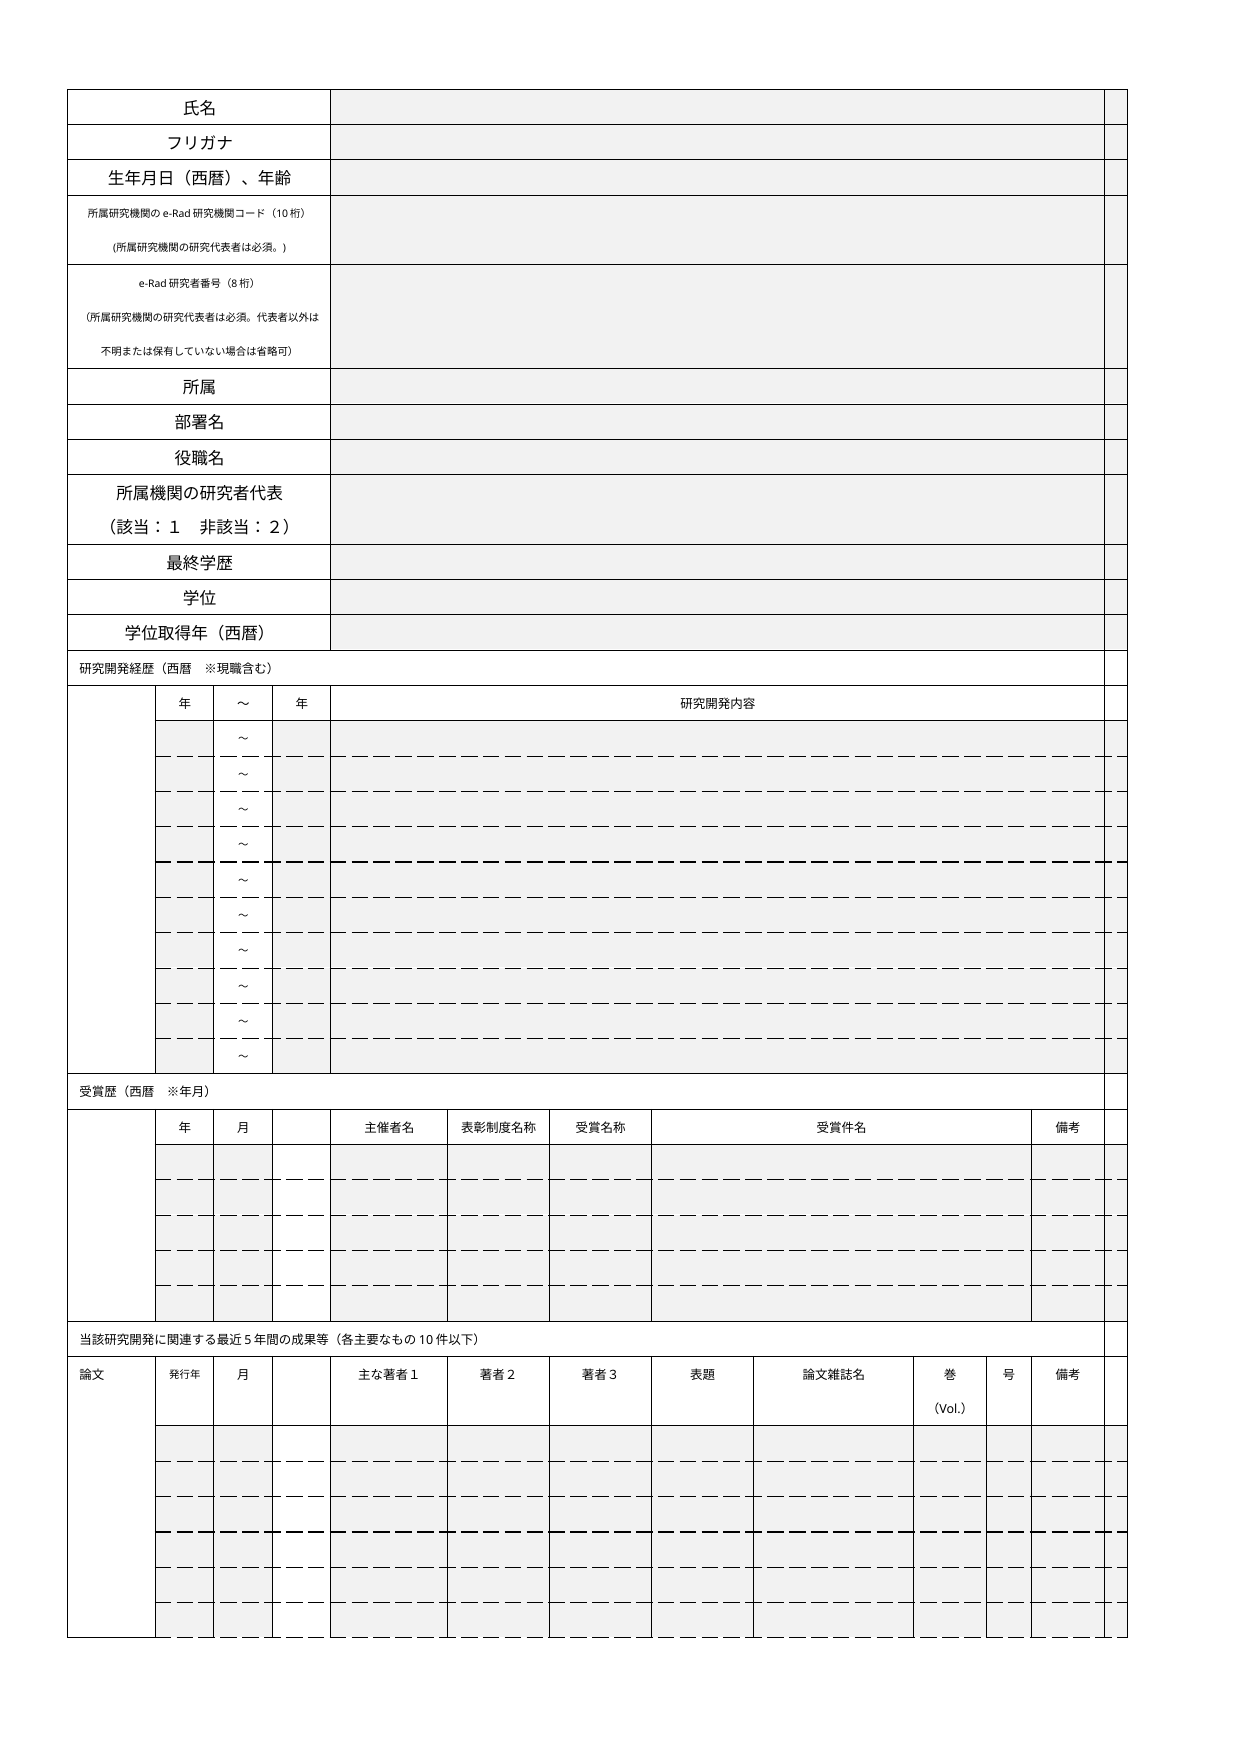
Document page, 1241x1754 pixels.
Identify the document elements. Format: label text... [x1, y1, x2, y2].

table_cell 受賞名称 [550, 1110, 651, 1144]
table_cell [1105, 1426, 1127, 1461]
table_cell [331, 265, 1104, 368]
table_cell [214, 1602, 272, 1637]
table_cell [1105, 125, 1127, 159]
table_cell [1105, 1110, 1127, 1144]
table_cell [754, 1496, 913, 1531]
table_cell [331, 160, 1104, 195]
table_cell [273, 1003, 330, 1038]
table_cell [156, 897, 213, 932]
table_cell [652, 1567, 753, 1602]
table_cell [273, 1038, 330, 1073]
table_cell [331, 1602, 447, 1637]
table_cell [273, 1285, 330, 1321]
table_cell [156, 1038, 213, 1073]
table_cell [1105, 1357, 1127, 1425]
table_cell [1032, 1567, 1104, 1602]
table_cell [331, 756, 1104, 791]
table_cell 発行年 [156, 1357, 213, 1425]
table_cell e-Rad研究者番号（8桁） （所属研究機関の研究代表者は必須。代表者以外は不明または保有していない場合は省略可） [68, 265, 330, 368]
table_cell [987, 1426, 1031, 1461]
table_cell [1032, 1461, 1104, 1496]
table_cell [273, 1461, 330, 1496]
table_cell [331, 369, 1104, 403]
table_cell 生年月日（西暦）、年齢 [68, 160, 330, 195]
table_cell [550, 1179, 651, 1214]
table_cell [331, 1567, 447, 1602]
table_cell 研究開発内容 [331, 686, 1104, 720]
table_cell [273, 1567, 330, 1602]
table_cell [1105, 90, 1127, 124]
table_cell [1105, 1567, 1127, 1602]
table_cell ～ [214, 721, 272, 756]
table_cell [156, 1003, 213, 1038]
table_cell [987, 1567, 1031, 1602]
table_cell [273, 861, 330, 897]
table_cell ～ [214, 861, 272, 897]
table_cell [1032, 1215, 1104, 1250]
table_cell 研究開発経歴（西暦 ※現職含む） [68, 651, 1104, 685]
table_cell [1105, 686, 1127, 720]
table_cell [914, 1567, 986, 1602]
table_cell [331, 545, 1104, 579]
table_cell [1105, 1461, 1127, 1496]
table_cell [1105, 615, 1127, 649]
table_cell [331, 615, 1104, 649]
table_cell 論文 [68, 1357, 155, 1637]
table_cell [214, 1215, 272, 1250]
table_cell [331, 1496, 447, 1531]
table_cell [273, 1602, 330, 1637]
table_cell [331, 721, 1104, 756]
table_cell [156, 791, 213, 826]
table_cell [331, 1038, 1104, 1073]
table_cell [156, 1461, 213, 1496]
table_cell [156, 1567, 213, 1602]
table_cell [331, 861, 1104, 897]
table_cell [754, 1602, 913, 1637]
table_cell [273, 756, 330, 791]
table_cell [273, 826, 330, 861]
table_cell [273, 1179, 330, 1214]
table_cell [1032, 1285, 1104, 1321]
table_cell [1105, 897, 1127, 932]
table_cell [550, 1215, 651, 1250]
table_cell [331, 1179, 447, 1214]
table_cell [1105, 1285, 1127, 1321]
table_cell 学位 [68, 580, 330, 614]
table_cell 最終学歴 [68, 545, 330, 579]
table_cell [156, 721, 213, 756]
table_cell [652, 1285, 1031, 1321]
table_cell [652, 1250, 1031, 1285]
table_cell 年 [156, 1110, 213, 1144]
table_cell ～ [214, 686, 272, 720]
table_cell [1032, 1531, 1104, 1567]
table_cell [754, 1531, 913, 1567]
table_cell [550, 1461, 651, 1496]
table_cell [1105, 1074, 1127, 1109]
table_cell [273, 721, 330, 756]
table_cell [987, 1602, 1031, 1637]
table_cell [331, 1145, 447, 1179]
table_cell ～ [214, 1038, 272, 1073]
table_cell 役職名 [68, 440, 330, 474]
table_cell [273, 968, 330, 1003]
table_cell 所属 [68, 369, 330, 403]
table_cell 当該研究開発に関連する最近5年間の成果等（各主要なもの10件以下） [68, 1322, 1104, 1356]
table_cell [156, 826, 213, 861]
table_cell [550, 1602, 651, 1637]
table_cell [1105, 265, 1127, 368]
table_cell [156, 1426, 213, 1461]
table_cell ～ [214, 897, 272, 932]
table_cell [448, 1179, 549, 1214]
table_cell [754, 1567, 913, 1602]
table_cell [331, 475, 1104, 544]
table_cell [1105, 1496, 1127, 1531]
table_cell [914, 1602, 986, 1637]
table_cell [1105, 545, 1127, 579]
table_cell 表彰制度名称 [448, 1110, 549, 1144]
table_cell [652, 1179, 1031, 1214]
table_cell 氏名 [68, 90, 330, 124]
table_cell 備考 [1032, 1357, 1104, 1425]
table_cell [1105, 791, 1127, 826]
table_cell 備考 [1032, 1110, 1104, 1144]
table_cell [331, 1461, 447, 1496]
table_cell [214, 1461, 272, 1496]
table_cell [1105, 1038, 1127, 1073]
table_cell [550, 1250, 651, 1285]
table_cell [273, 791, 330, 826]
table_cell [448, 1426, 549, 1461]
table_cell [214, 1250, 272, 1285]
table_cell [331, 90, 1104, 124]
table_cell [987, 1496, 1031, 1531]
table_cell [156, 1250, 213, 1285]
table_cell [156, 1145, 213, 1179]
table_cell [1032, 1145, 1104, 1179]
table_cell [156, 1215, 213, 1250]
table_cell [273, 1250, 330, 1285]
table_cell [914, 1496, 986, 1531]
table_cell [914, 1461, 986, 1496]
table_cell [1105, 968, 1127, 1003]
table_cell 主催者名 [331, 1110, 447, 1144]
table_cell [273, 932, 330, 967]
table_cell [652, 1426, 753, 1461]
table_cell [448, 1145, 549, 1179]
table_cell [156, 1602, 213, 1637]
table_cell [273, 1215, 330, 1250]
table_cell 学位取得年（西暦） [68, 615, 330, 649]
table_cell 号 [987, 1357, 1031, 1425]
table_cell [914, 1426, 986, 1461]
table_cell [331, 196, 1104, 264]
table_cell [156, 1285, 213, 1321]
table_cell [331, 1531, 447, 1567]
table_cell [1105, 160, 1127, 195]
table_cell [1105, 651, 1127, 685]
table_cell [448, 1461, 549, 1496]
table_cell [331, 968, 1104, 1003]
table_cell 著者２ [448, 1357, 549, 1425]
table_cell [652, 1215, 1031, 1250]
table_cell [1105, 1531, 1127, 1567]
table_cell [550, 1567, 651, 1602]
table_cell [331, 580, 1104, 614]
table_cell [273, 1357, 330, 1425]
table_cell [1105, 1322, 1127, 1356]
table_cell 所属機関の研究者代表 （該当：１ 非該当：２） [68, 475, 330, 544]
table_cell [652, 1496, 753, 1531]
table_cell [156, 861, 213, 897]
table_cell [550, 1426, 651, 1461]
table_cell [1105, 721, 1127, 756]
table_cell [273, 1531, 330, 1567]
table_cell ～ [214, 932, 272, 967]
table_cell [652, 1602, 753, 1637]
table_cell [1105, 861, 1127, 897]
table_cell [1105, 1215, 1127, 1250]
table_cell [1105, 1179, 1127, 1214]
table_cell [1105, 369, 1127, 403]
table_cell ～ [214, 968, 272, 1003]
table_cell [1032, 1426, 1104, 1461]
table_cell ～ [214, 756, 272, 791]
table_cell 巻（Vol.） [914, 1357, 986, 1425]
table_cell [1105, 756, 1127, 791]
table_cell [214, 1496, 272, 1531]
table_cell [156, 968, 213, 1003]
table_cell [156, 1531, 213, 1567]
table_cell [156, 932, 213, 967]
table_cell [214, 1531, 272, 1567]
table_cell [448, 1602, 549, 1637]
table_cell [1105, 440, 1127, 474]
table_cell [331, 1285, 447, 1321]
table_cell [331, 405, 1104, 439]
table_cell [1032, 1179, 1104, 1214]
table_cell [550, 1531, 651, 1567]
table_cell [448, 1250, 549, 1285]
table_cell [987, 1461, 1031, 1496]
table_cell [331, 897, 1104, 932]
table_cell [1105, 1602, 1127, 1637]
table_cell [914, 1531, 986, 1567]
table_cell ～ [214, 1003, 272, 1038]
table_cell 主な著者１ [331, 1357, 447, 1425]
table_cell [156, 1496, 213, 1531]
table_cell 受賞歴（西暦 ※年月） [68, 1074, 1104, 1109]
table_cell ～ [214, 826, 272, 861]
table_cell [331, 1250, 447, 1285]
table_cell 部署名 [68, 405, 330, 439]
table_cell [156, 756, 213, 791]
table_cell [652, 1145, 1031, 1179]
table_cell [68, 1110, 155, 1321]
table_cell [331, 791, 1104, 826]
table_cell [1032, 1496, 1104, 1531]
table_cell [448, 1215, 549, 1250]
table_cell [448, 1567, 549, 1602]
table_cell [448, 1531, 549, 1567]
table_cell [331, 826, 1104, 861]
table_cell [550, 1145, 651, 1179]
table_cell 年 [156, 686, 213, 720]
table_cell [1105, 932, 1127, 967]
table_cell [331, 125, 1104, 159]
table_cell 年 [273, 686, 330, 720]
table_cell [754, 1461, 913, 1496]
table_cell 著者３ [550, 1357, 651, 1425]
table_cell 論文雑誌名 [754, 1357, 913, 1425]
table_cell [331, 440, 1104, 474]
table_cell [214, 1285, 272, 1321]
table_cell [156, 1179, 213, 1214]
table_cell [273, 1496, 330, 1531]
table_cell フリガナ [68, 125, 330, 159]
table_cell [214, 1179, 272, 1214]
table_cell 表題 [652, 1357, 753, 1425]
table_cell 月 [214, 1357, 272, 1425]
table_cell [1105, 405, 1127, 439]
table_cell [448, 1285, 549, 1321]
table_cell [273, 1426, 330, 1461]
table_cell [652, 1531, 753, 1567]
table_cell [987, 1531, 1031, 1567]
table_cell ～ [214, 791, 272, 826]
table_cell [331, 1003, 1104, 1038]
table_cell [331, 1215, 447, 1250]
table_cell 受賞件名 [652, 1110, 1031, 1144]
table_cell [550, 1496, 651, 1531]
table_cell [1105, 826, 1127, 861]
table_cell [273, 897, 330, 932]
table_cell [1105, 1250, 1127, 1285]
table_cell 月 [214, 1110, 272, 1144]
table_cell [273, 1145, 330, 1179]
table_cell [331, 932, 1104, 967]
table_cell [1032, 1250, 1104, 1285]
table_cell [1105, 1145, 1127, 1179]
table_cell [1032, 1602, 1104, 1637]
table_cell [754, 1426, 913, 1461]
table_cell [1105, 475, 1127, 544]
table_cell [550, 1285, 651, 1321]
table_cell [1105, 196, 1127, 264]
table_cell [273, 1110, 330, 1144]
table_cell [214, 1567, 272, 1602]
table_cell [214, 1426, 272, 1461]
table_cell 所属研究機関のe-Rad研究機関コード（10桁） (所属研究機関の研究代表者は必須。) [68, 196, 330, 264]
table_cell [68, 686, 155, 1073]
table_cell [448, 1496, 549, 1531]
table_cell [1105, 1003, 1127, 1038]
table_cell [331, 1426, 447, 1461]
table_cell [214, 1145, 272, 1179]
table_cell [1105, 580, 1127, 614]
table_cell [652, 1461, 753, 1496]
